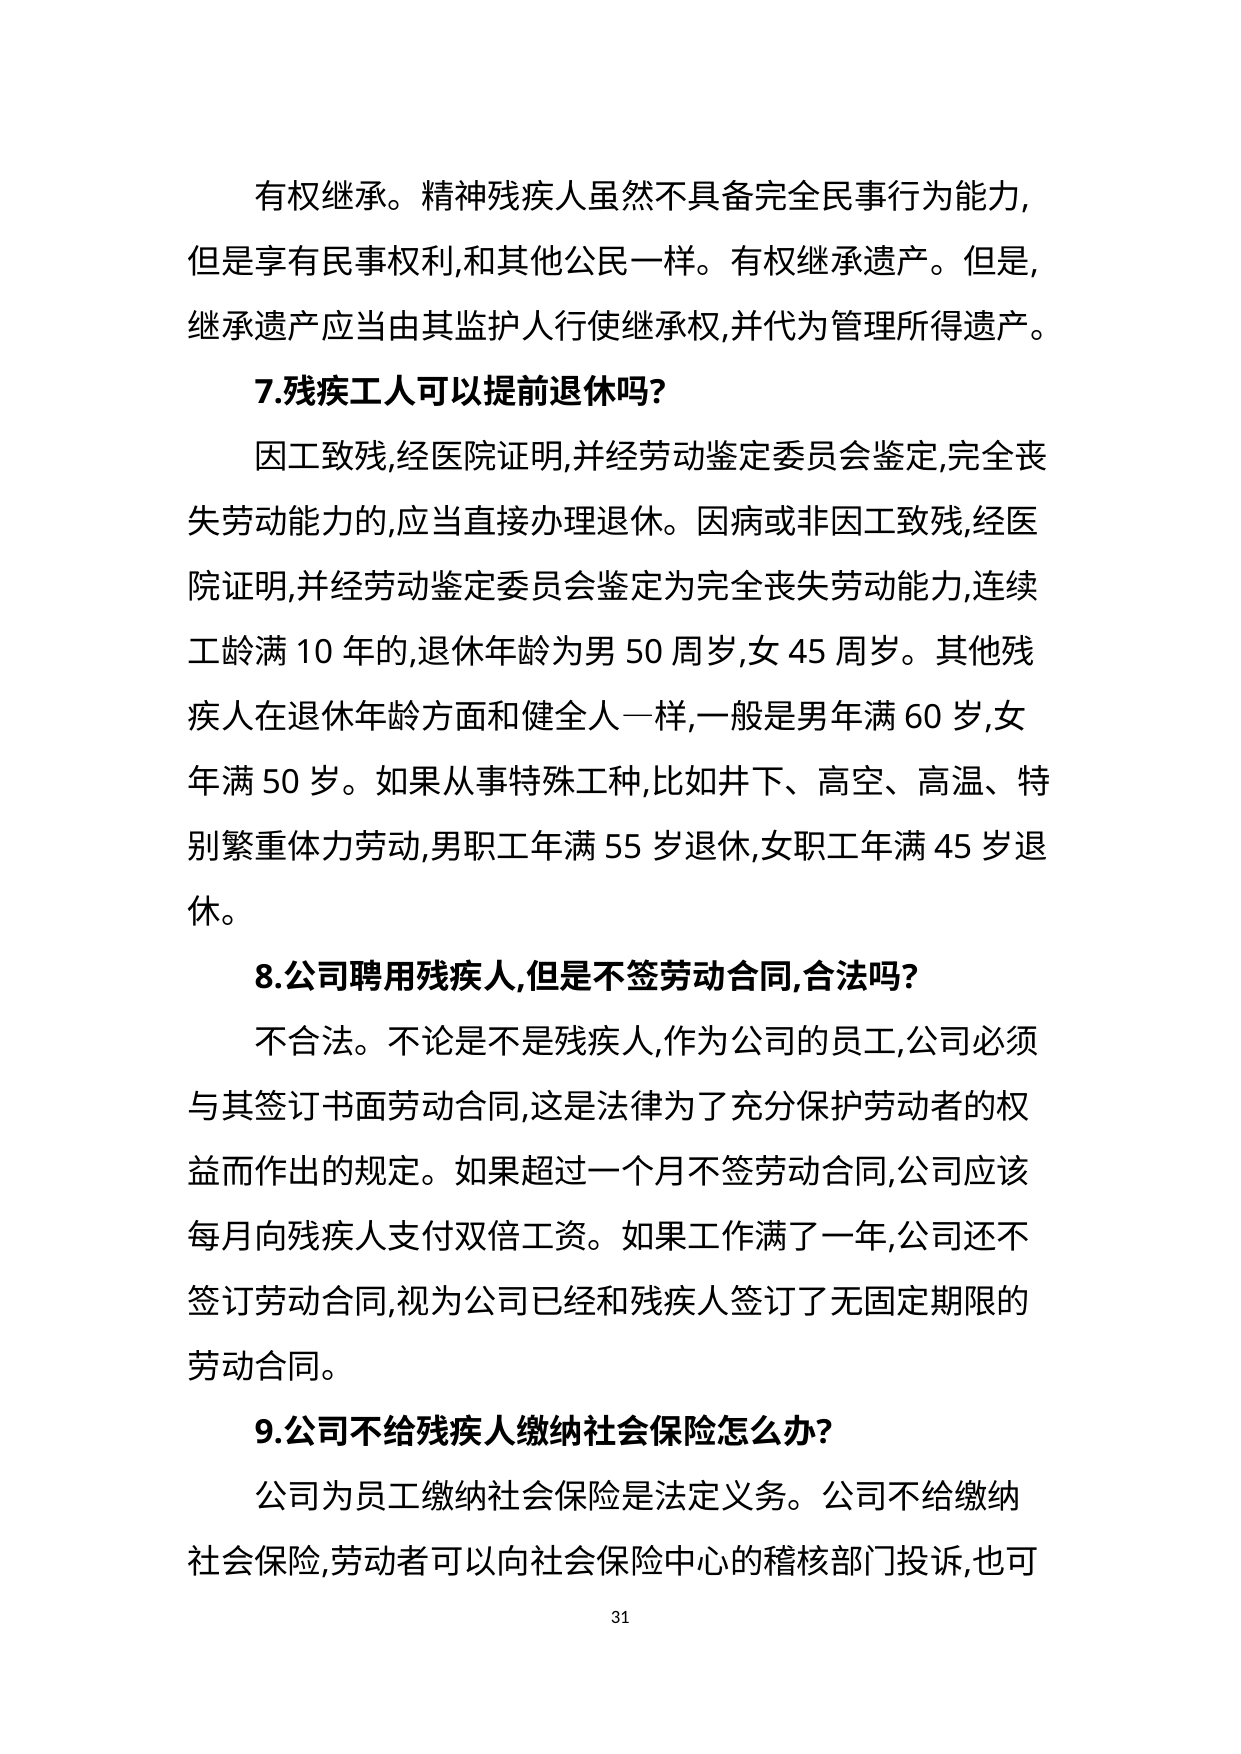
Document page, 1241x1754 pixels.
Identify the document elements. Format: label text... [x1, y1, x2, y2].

text 9.公司不给残疾人缴纳社会保险怎么办? [187, 1397, 1053, 1462]
text 7.残疾工人可以提前退休吗? [187, 357, 1053, 422]
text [187, 1462, 1053, 1592]
text 有权继承。精神残疾人虽然不具备完全民事行为能力,但是享有民事权利,和其他公民一样。有权继承遗产。但是,继承遗产应当由其监护人行使继承权,并代为管理所得遗产。 [187, 162, 1053, 357]
text 8.公司聘用残疾人,但是不签劳动合同,合法吗? [187, 942, 1053, 1007]
text 因工致残,经医院证明,并经劳动鉴定委员会鉴定,完全丧失劳动能力的,应当直接办理退休。因病或非因工致残,经医院证明,并经劳动鉴定委员会鉴定为完全丧失劳动能力,连续工龄满 10 年的,退休年龄为男 50 周岁,女 45 周岁。其他残疾人在退休年龄方面和健全人—样,一般是男年满 60 岁,女年满 50 岁。如果从事特殊工种,比如井下、高空、高温、特别繁重体力劳动,男职工年满 55 岁退休,女职工年满 45 岁退休。 [187, 422, 1053, 942]
text 不合法。不论是不是残疾人,作为公司的员工,公司必须与其签订书面劳动合同,这是法律为了充分保护劳动者的权益而作出的规定。如果超过一个月不签劳动合同,公司应该每月向残疾人支付双倍工资。如果工作满了一年,公司还不签订劳动合同,视为公司已经和残疾人签订了无固定期限的劳动合同。 [187, 1007, 1053, 1397]
